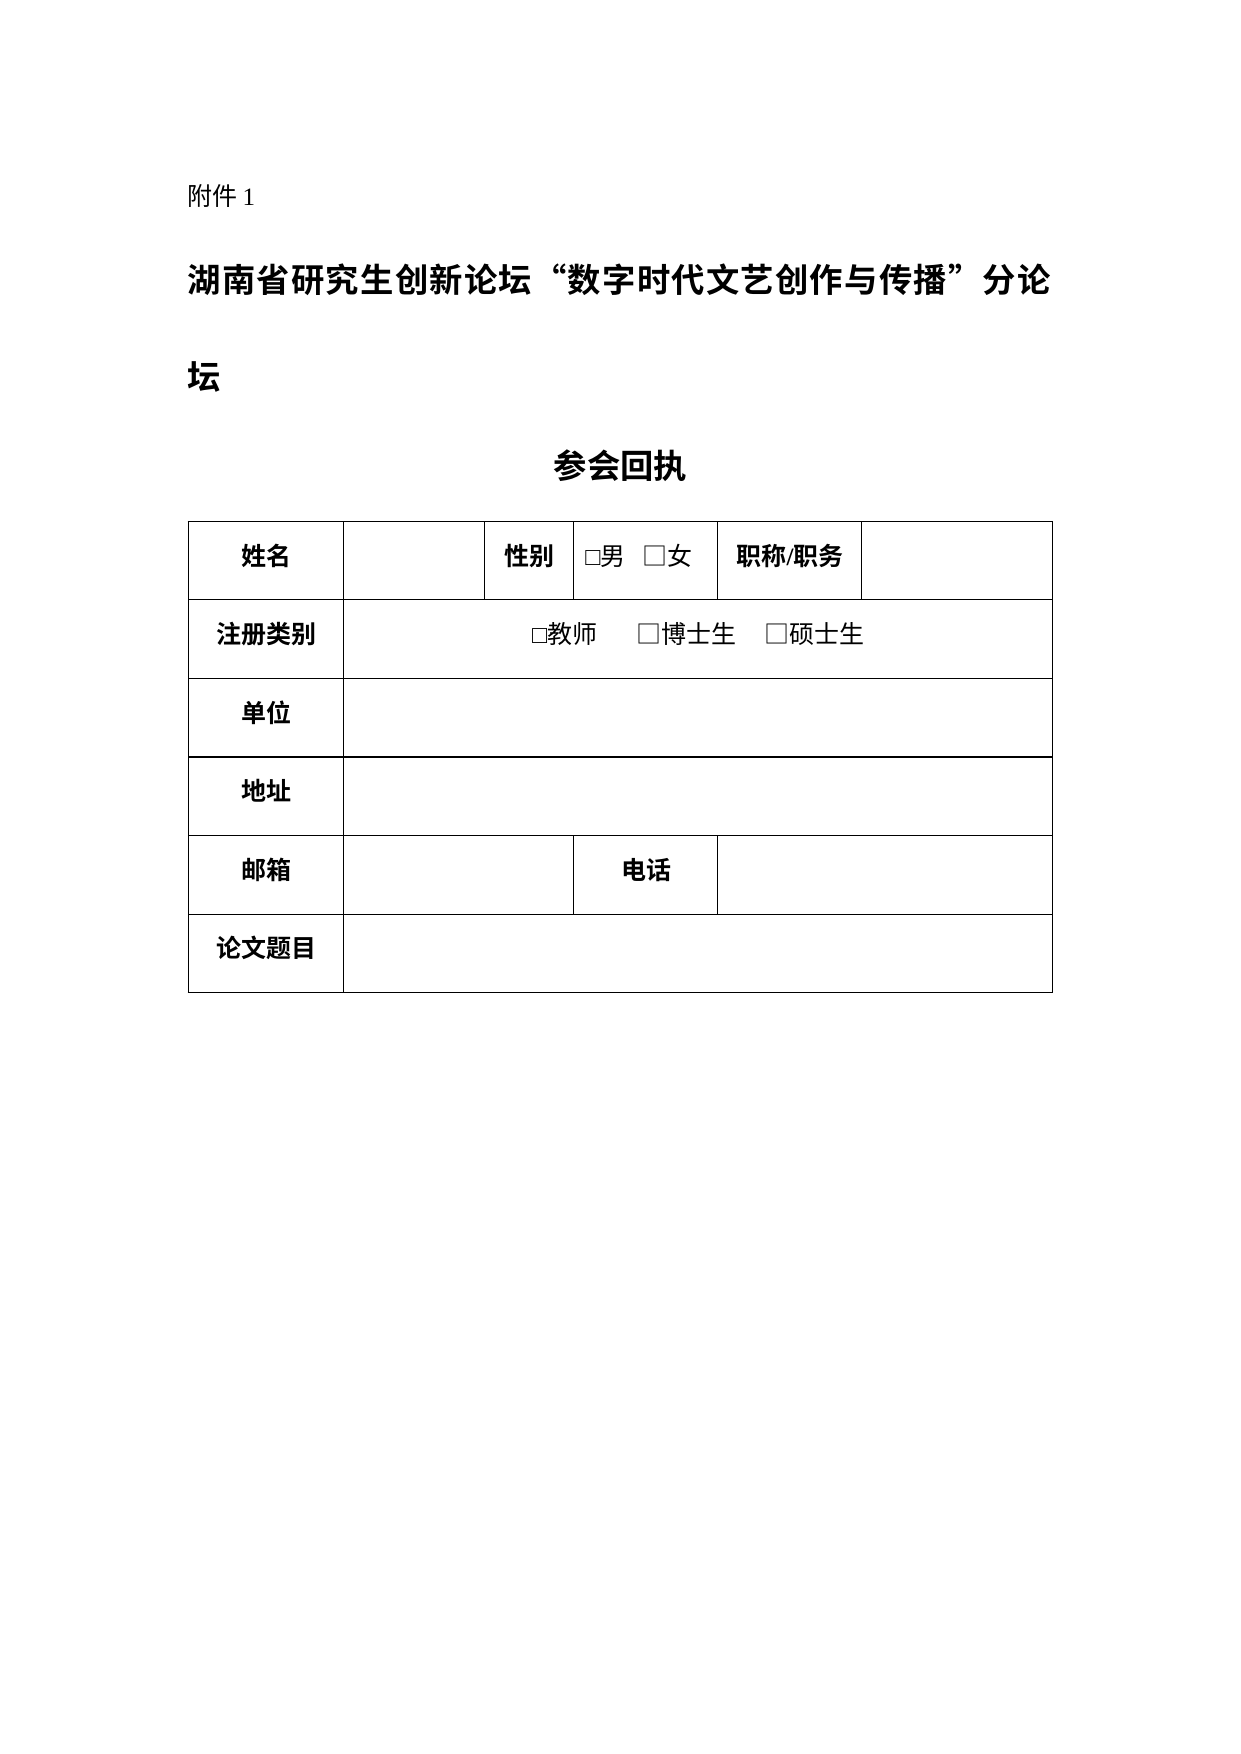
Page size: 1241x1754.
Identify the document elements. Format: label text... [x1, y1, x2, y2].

table_cell [344, 679, 1052, 756]
table_cell 地址 [189, 758, 343, 835]
table_cell 邮箱 [189, 836, 343, 913]
table_header 性别 [485, 522, 573, 599]
table_cell 电话 [574, 836, 717, 913]
table_header □男 □女 [574, 522, 717, 599]
table_cell □教师 □博士生 □硕士生 [344, 600, 1052, 678]
text 湖南省研究生创新论坛“数字时代文艺创作与传播”分论坛 [187, 245, 1053, 408]
table_cell 注册类别 [189, 600, 343, 678]
text 附件1 [187, 162, 1053, 227]
table_header 职称/职务 [718, 522, 861, 599]
table_cell [344, 915, 1052, 992]
table_cell 单位 [189, 679, 343, 756]
table_header 姓名 [189, 522, 343, 599]
table_cell [344, 758, 1052, 835]
table_header [862, 522, 1052, 599]
table_header [344, 522, 484, 599]
table_cell 论文题目 [189, 915, 343, 992]
text 参会回执 [187, 432, 1053, 497]
table_cell [718, 836, 1052, 913]
table_cell [344, 836, 573, 913]
